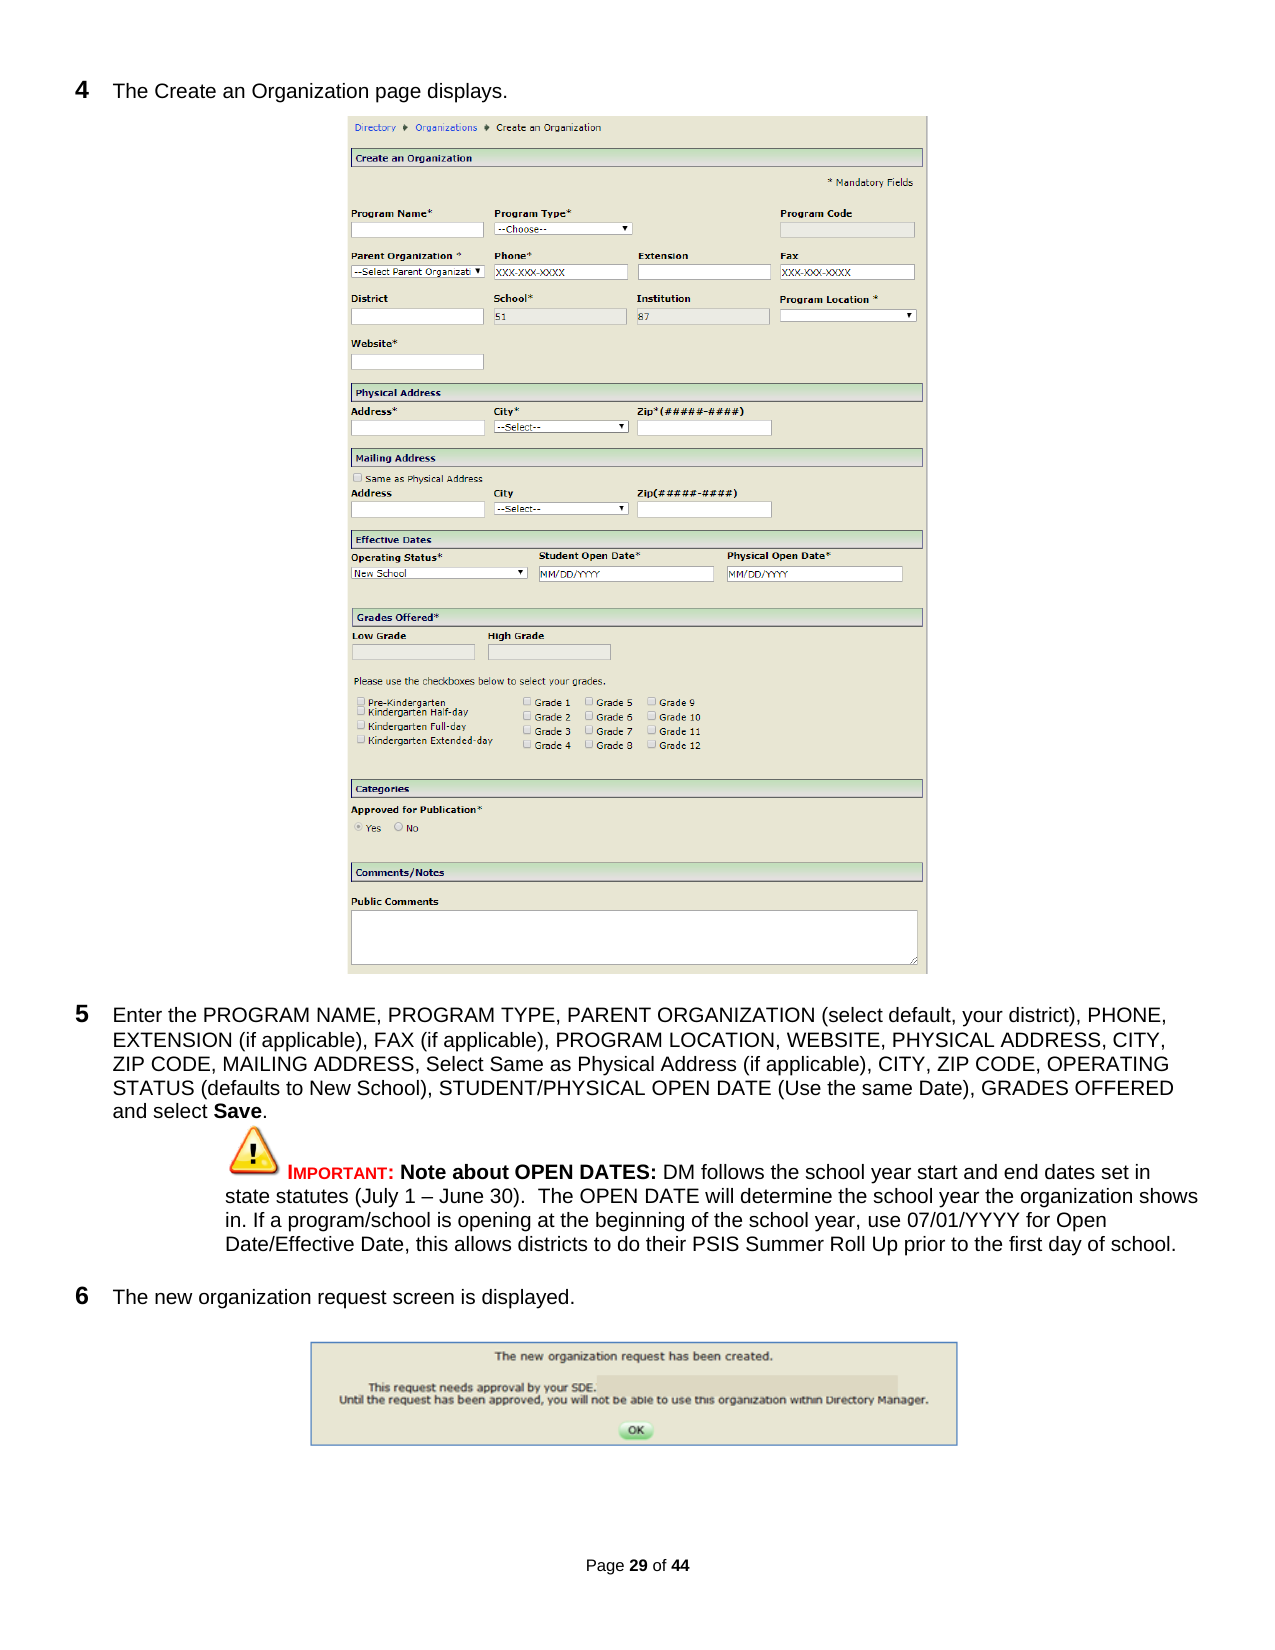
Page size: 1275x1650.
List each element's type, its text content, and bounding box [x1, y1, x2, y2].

picture [347, 116, 928, 974]
text Important: Note about OPEN DATES: DM follows the school year start and end dates set in state statutes (July 1 – June 30). The OPEN DATE will determine the school year the organization shows in. If a program/school is opening at the beginning of the school year, use 07/01/YYYY for Open Date/Effective Date, this allows districts to do their PSIS Summer Roll Up prior to the first day of school. [225, 1123, 1200, 1256]
list Enter the PROGRAM NAME, PROGRAM TYPE, PARENT ORGANIZATION (select default, your district), PHONE, EXTENSION (if applicable), FAX (if applicable), PROGRAM LOCATION, WEBSITE, PHYSICAL ADDRESS, CITY, ZIP CODE, MAILING ADDRESS, Select Same as Physical Address (if applicable), CITY, ZIP CODE, OPERATING STATUS (defaults to New School), STUDENT/PHYSICAL OPEN DATE (Use the same Date), GRADES OFFERED and select Save. [75, 999, 1200, 1123]
list The new organization request screen is displayed. [75, 1281, 1200, 1309]
picture [225, 1123, 282, 1180]
list The Create an Organization page displays. [75, 75, 1200, 104]
picture [304, 1334, 971, 1450]
